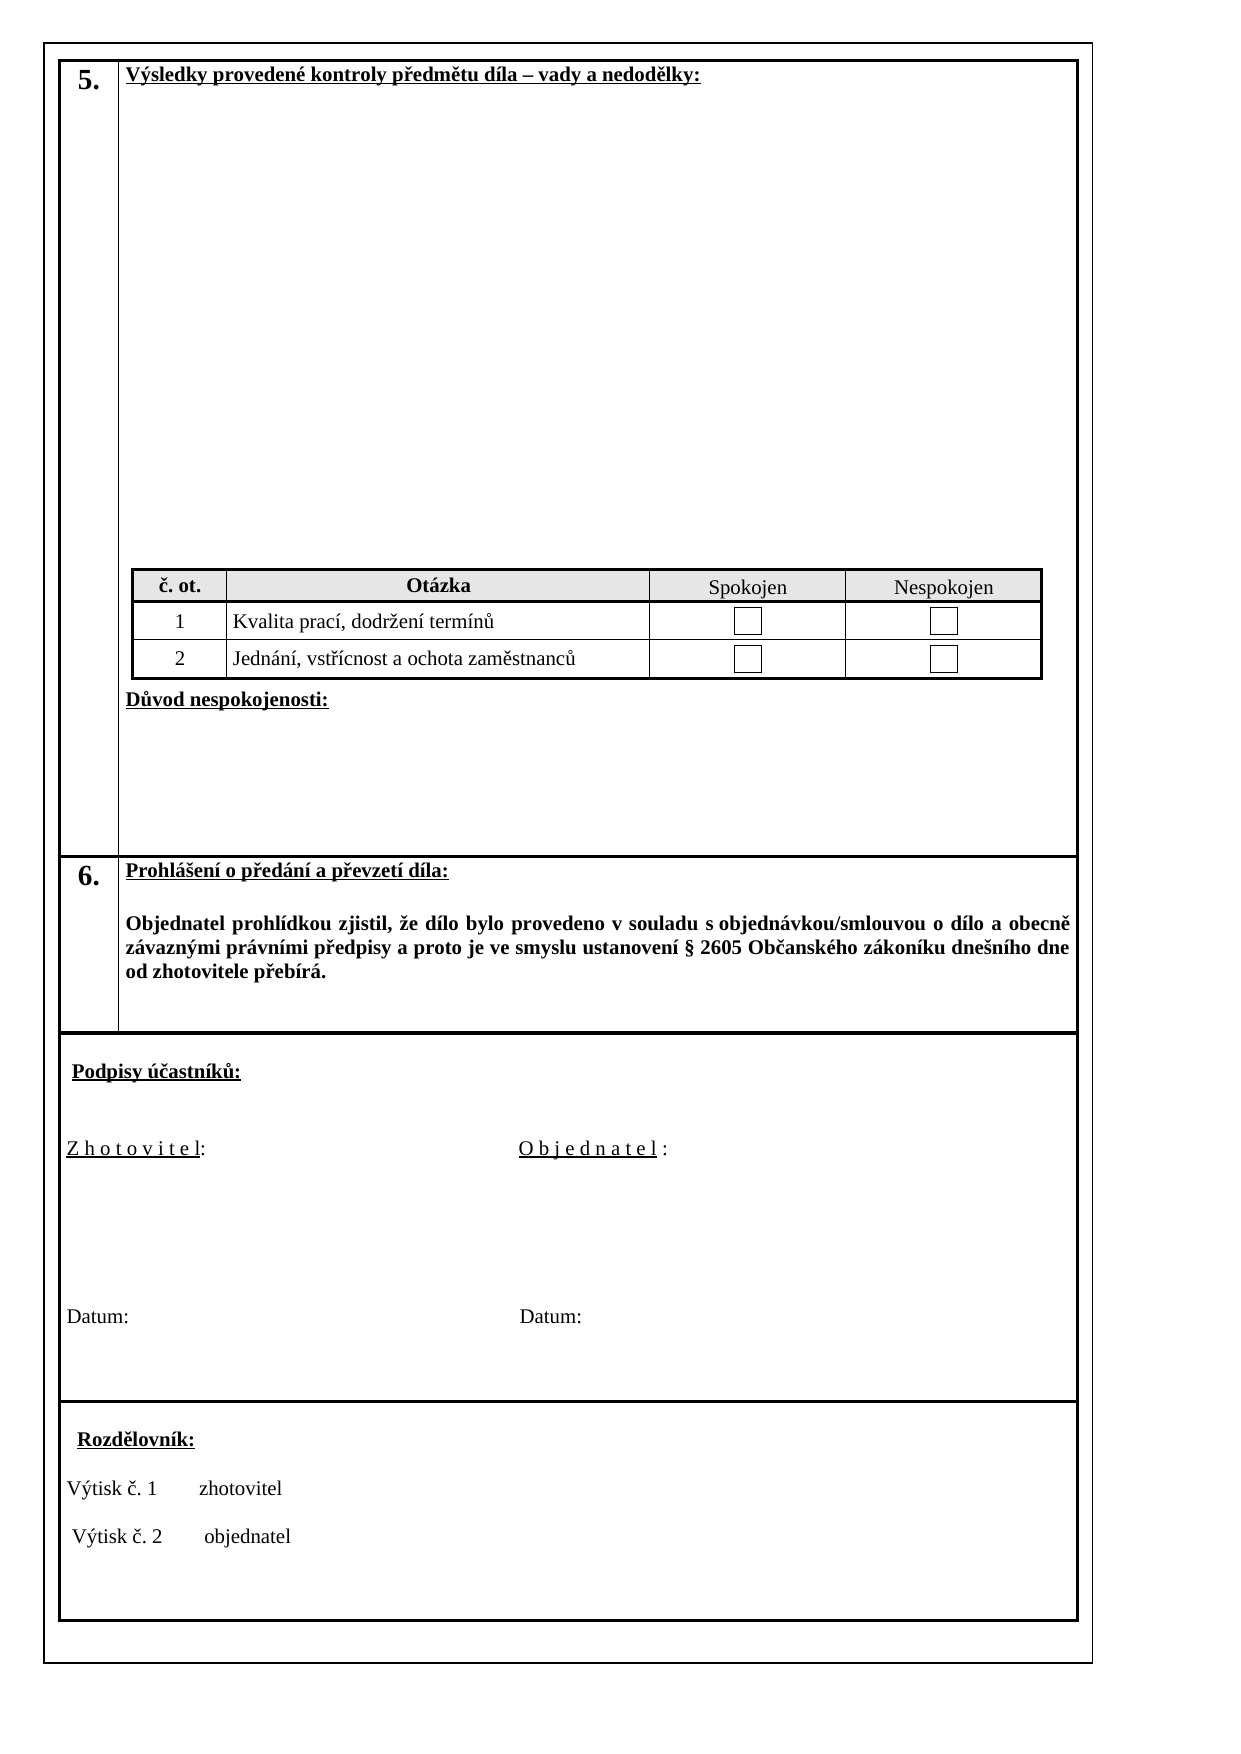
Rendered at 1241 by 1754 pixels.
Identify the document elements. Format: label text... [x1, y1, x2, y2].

table_cell Výsledky provedené kontroly předmětu díla – vady a nedodělky: Důvod nespokojenosti: [119, 62, 1076, 855]
table_cell 5. [61, 62, 118, 855]
table_cell Rozdělovník: Výtisk č. 1 zhotovitel Výtisk č. 2 objednatel [61, 1403, 1076, 1618]
table_cell 6. [61, 858, 118, 1031]
table_cell Podpisy účastníků: Z h o t o v i t e l: O b j e d n a t e l : Datum: Datum: [61, 1035, 1076, 1400]
table_cell Prohlášení o předání a převzetí díla: Objednatel prohlídkou zjistil, že dílo bylo provedeno v souladu s objednávkou/smlouvou o dílo a obecně závaznými právními předpisy a proto je ve smyslu ustanovení § 2605 Občanského zákoníku dnešního dne od zhotovitele přebírá. [119, 858, 1076, 1031]
